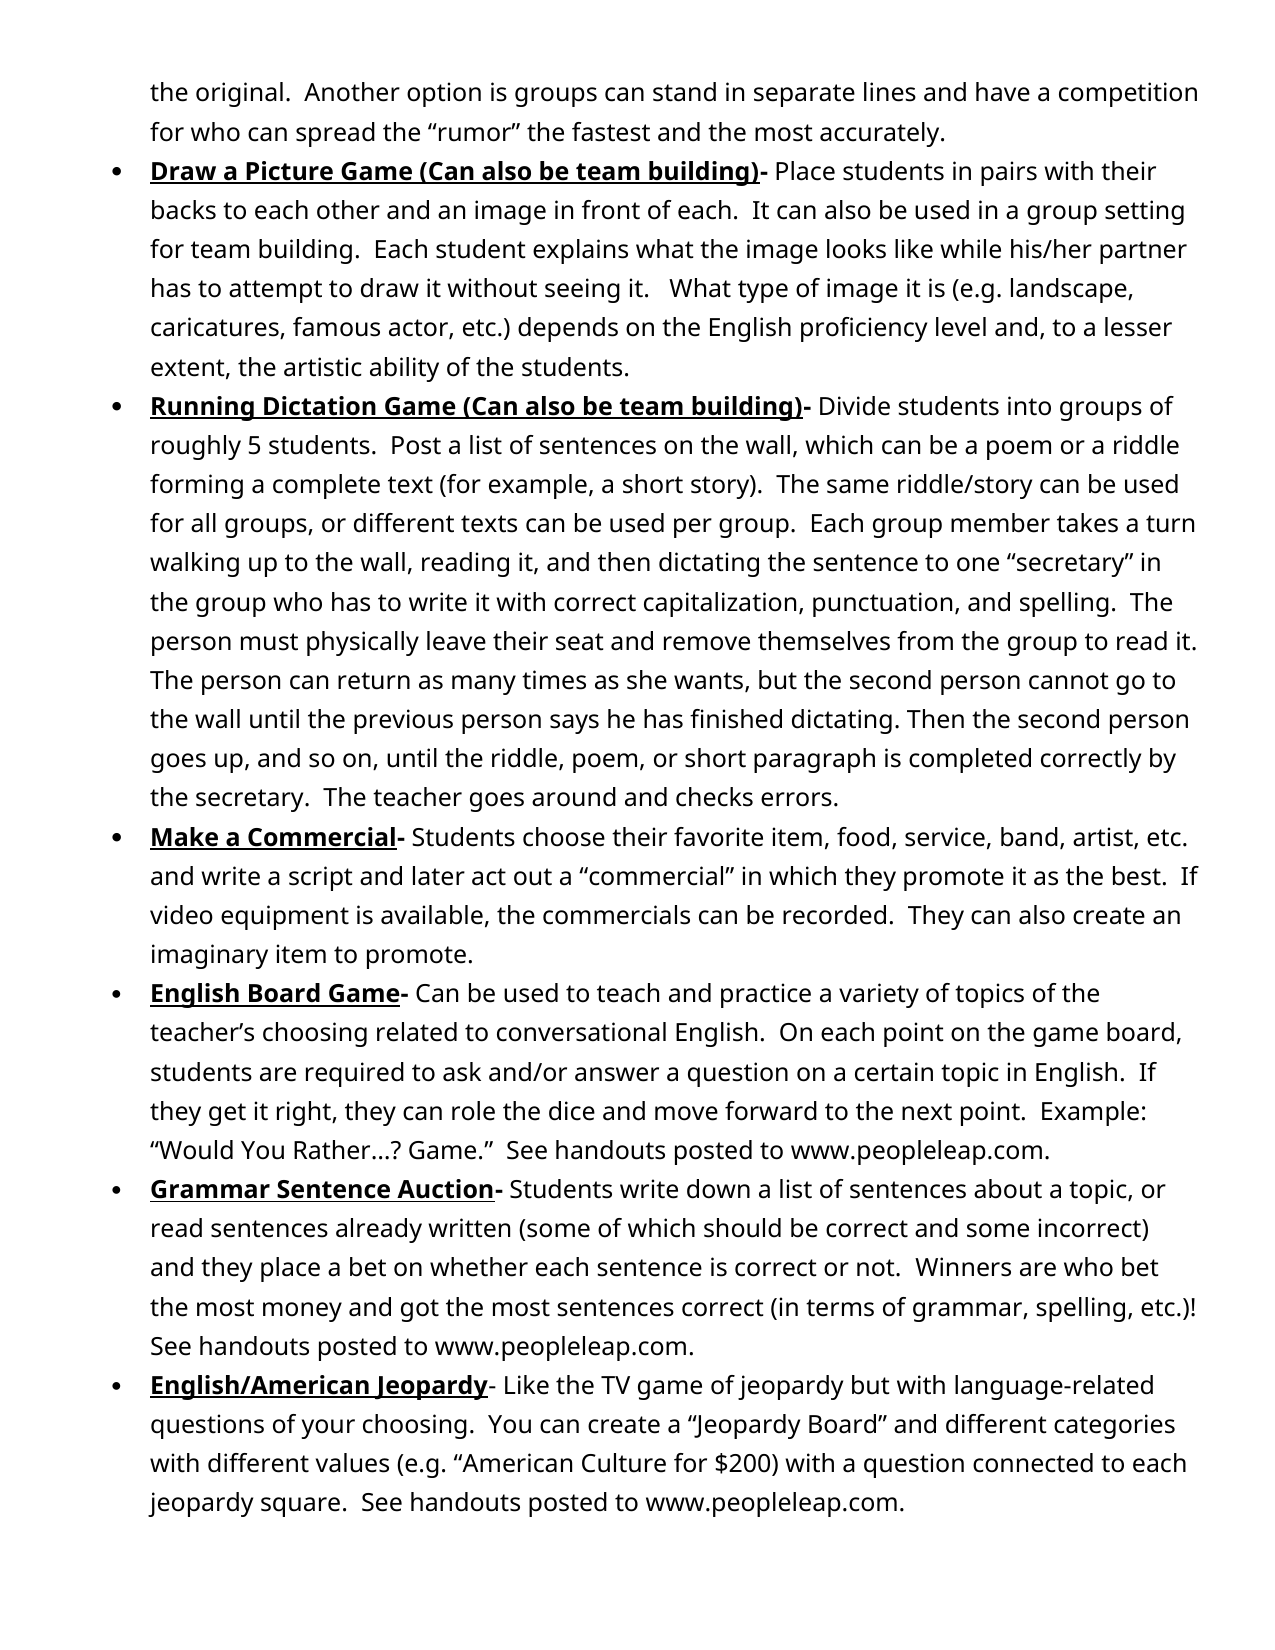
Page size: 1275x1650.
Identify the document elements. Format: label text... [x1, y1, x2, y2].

list Make a Commercial- Students choose their favorite item, food, service, band, artist, etc. and write a script and later act out a “commercial” in which they promote it as the best. If video equipment is available, the commercials can be recorded. They can also create an imaginary item to promote. [112, 819, 1200, 971]
list Draw a Picture Game (Can also be team building)- Place students in pairs with their backs to each other and an image in front of each. It can also be used in a group setting for team building. Each student explains what the image looks like while his/her partner has to attempt to draw it without seeing it. What type of image it is (e.g. landscape, caricatures, famous actor, etc.) depends on the English proficiency level and, to a lesser extent, the artistic ability of the students. [112, 153, 1200, 383]
list Grammar Sentence Auction- Students write down a list of sentences about a topic, or read sentences already written (some of which should be correct and some incorrect) and they place a bet on whether each sentence is correct or not. Winners are who bet the most money and got the most sentences correct (in terms of grammar, spelling, etc.)! See handouts posted to www.peopleleap.com. [112, 1172, 1200, 1362]
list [112, 75, 1200, 148]
list Running Dictation Game (Can also be team building)- Divide students into groups of roughly 5 students. Post a list of sentences on the wall, which can be a poem or a riddle forming a complete text (for example, a short story). The same riddle/story can be used for all groups, or different texts can be used per group. Each group member takes a turn walking up to the wall, reading it, and then dictating the sentence to one “secretary” in the group who has to write it with correct capitalization, punctuation, and spelling. The person must physically leave their seat and remove themselves from the group to read it. The person can return as many times as she wants, but the second person cannot go to the wall until the previous person says he has finished dictating. Then the second person goes up, and so on, until the riddle, poem, or short paragraph is completed correctly by the secretary. The teacher goes around and checks errors. [112, 388, 1200, 814]
list English Board Game- Can be used to teach and practice a variety of topics of the teacher’s choosing related to conversational English. On each point on the game board, students are required to ask and/or answer a question on a certain topic in English. If they get it right, they can role the dice and move forward to the next point. Example: “Would You Rather…? Game.” See handouts posted to www.peopleleap.com. [112, 976, 1200, 1167]
list English/American Jeopardy- Like the TV game of jeopardy but with language-related questions of your choosing. You can create a “Jeopardy Board” and different categories with different values (e.g. “American Culture for $200) with a question connected to each jeopardy square. See handouts posted to www.peopleleap.com. [112, 1367, 1200, 1519]
